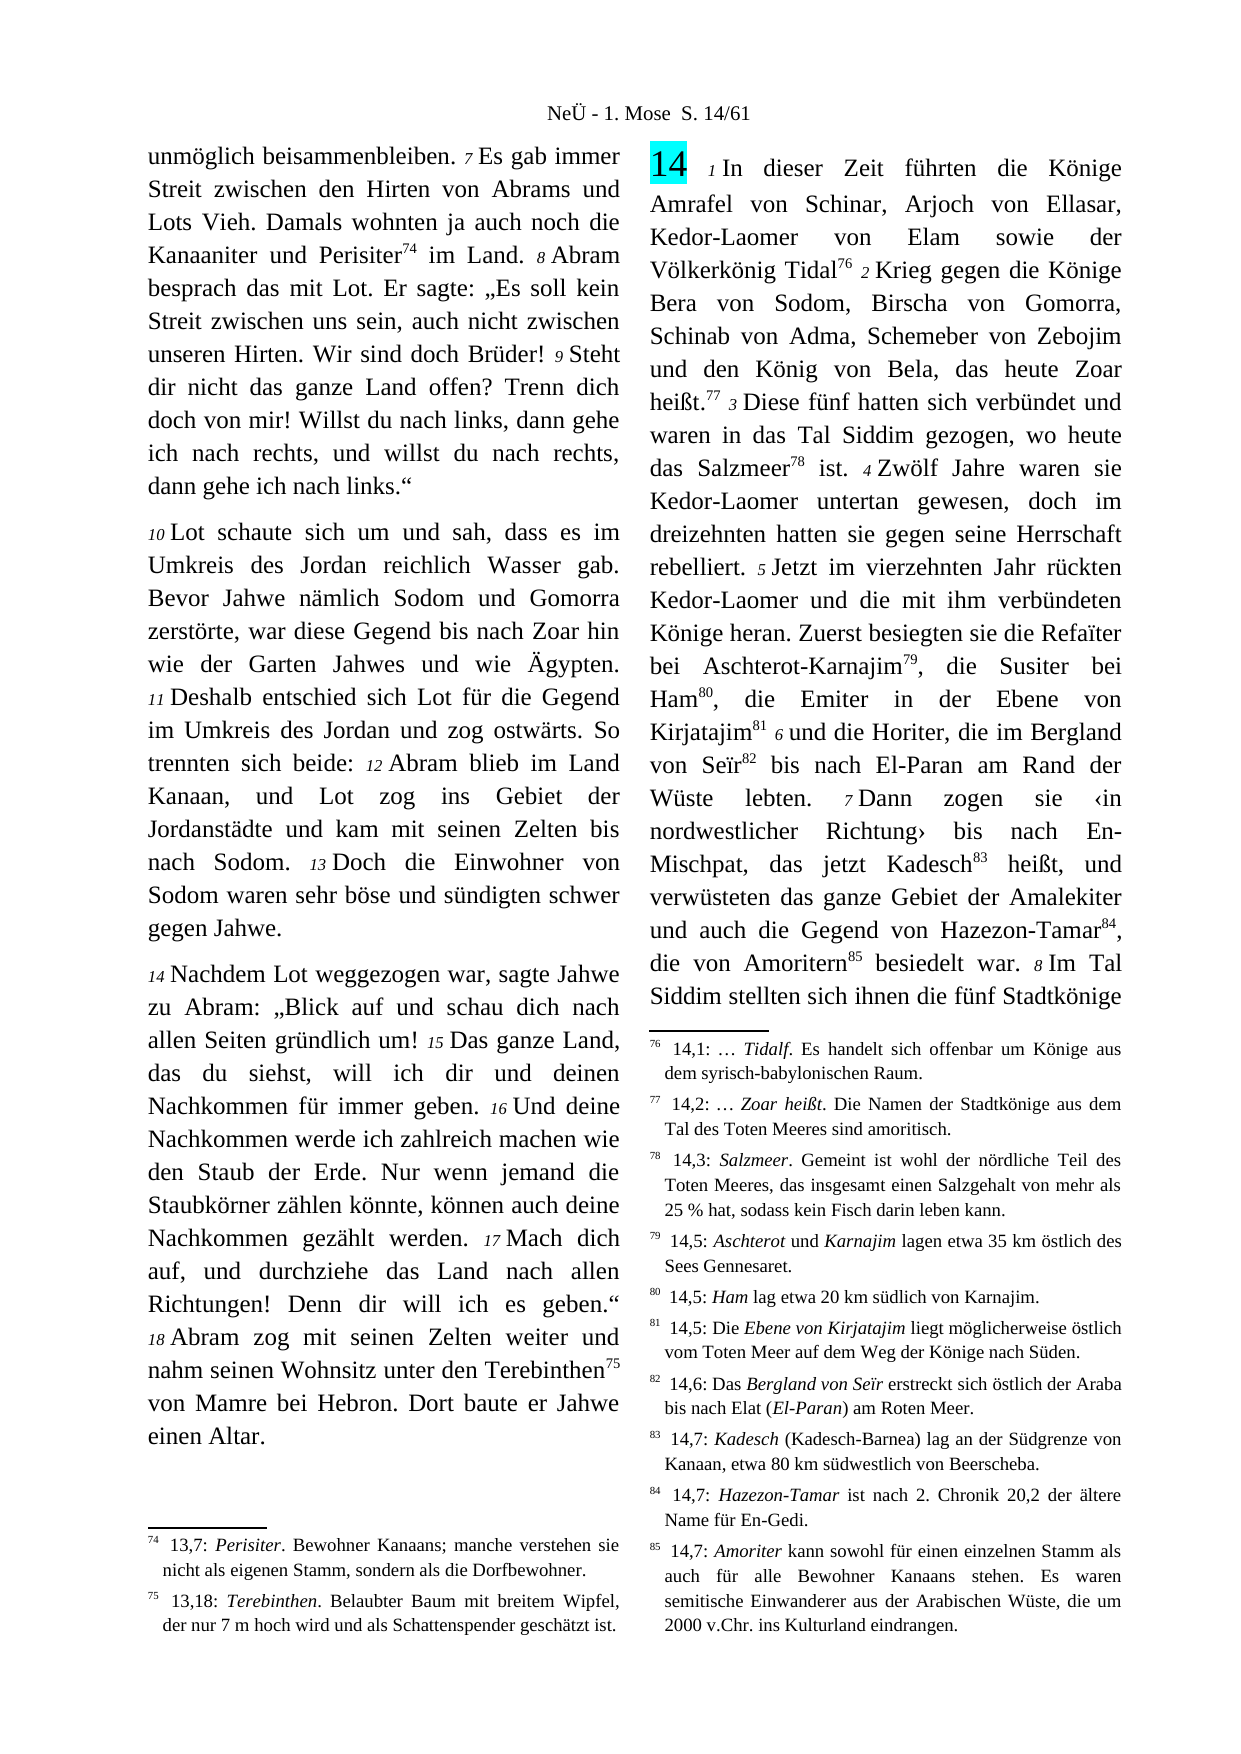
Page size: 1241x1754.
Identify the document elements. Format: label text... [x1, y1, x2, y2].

text 14 1 In dieser Zeit führten die Könige Amrafel von Schinar, Arjoch von Ellasar, Kedor-Laomer von Elam sowie der Völkerkönig Tidal 2 Krieg gegen die Könige Bera von Sodom, Birscha von Gomorra, Schinab von Adma, Schemeber von Zebojim und den König von Bela, das heute Zoar heißt. 3 Diese fünf hatten sich verbündet und waren in das Tal Siddim gezogen, wo heute das Salzmeer ist. 4 Zwölf Jahre waren sie Kedor-Laomer untertan gewesen, doch im dreizehnten hatten sie gegen seine Herrschaft rebelliert. 5 Jetzt im vierzehnten Jahr rückten Kedor-Laomer und die mit ihm verbündeten Könige heran. Zuerst besiegten sie die Refaïter bei Aschterot-Karnajim, die Susiter bei Ham, die Emiter in der Ebene von Kirjatajim 6 und die Horiter, die im Bergland von Seïr bis nach El-Paran am Rand der Wüste lebten. 7 Dann zogen sie ‹in nordwestlicher Richtung› bis nach En-Mischpat, das jetzt Kadesch heißt, und verwüsteten das ganze Gebiet der Amalekiter und auch die Gegend von Hazezon-Tamar, die von Amoritern besiedelt war. 8 Im Tal Siddim stellten sich ihnen die fünf Stadtkönige entgegen 9 und kämpften gegen die vier angreifenden Könige. 10 Nun war das Siddimtal voll von Asphaltgruben, und als die Könige von Sodom und Gomorra flohen, gerieten sie da hinein. Die anderen Könige flohen ins Gebirge. 11 Die Sieger plünderten Sodom und Gomorra und nahmen alle Lebensmittelvorräte mit. 12 Auch Abrams Neffen Lot, der inzwischen in Sodom wohnte, schleppten sie mit und dazu seinen ganzen Besitz. [649, 141, 1122, 1010]
text 14 Nachdem Lot weggezogen war, sagte Jahwe zu Abram: „Blick auf und schau dich nach allen Seiten gründlich um! 15 Das ganze Land, das du siehst, will ich dir und deinen Nachkommen für immer geben. 16 Und deine Nachkommen werde ich zahlreich machen wie den Staub der Erde. Nur wenn jemand die Staubkörner zählen könnte, können auch deine Nachkommen gezählt werden. 17 Mach dich auf, und durchziehe das Land nach allen Richtungen! Denn dir will ich es geben.“ 18 Abram zog mit seinen Zelten weiter und nahm seinen Wohnsitz unter den Terebinthen von Mamre bei Hebron. Dort baute er Jahwe einen Altar. [148, 959, 620, 1450]
text 10 Lot schaute sich um und sah, dass es im Umkreis des Jordan reichlich Wasser gab. Bevor Jahwe nämlich Sodom und Gomorra zerstörte, war diese Gegend bis nach Zoar hin wie der Garten Jahwes und wie Ägypten. 11 Deshalb entschied sich Lot für die Gegend im Umkreis des Jordan und zog ostwärts. So trennten sich beide: 12 Abram blieb im Land Kanaan, und Lot zog ins Gebiet der Jordanstädte und kam mit seinen Zelten bis nach Sodom. 13 Doch die Einwohner von Sodom waren sehr böse und sündigten schwer gegen Jahwe. [148, 517, 620, 942]
